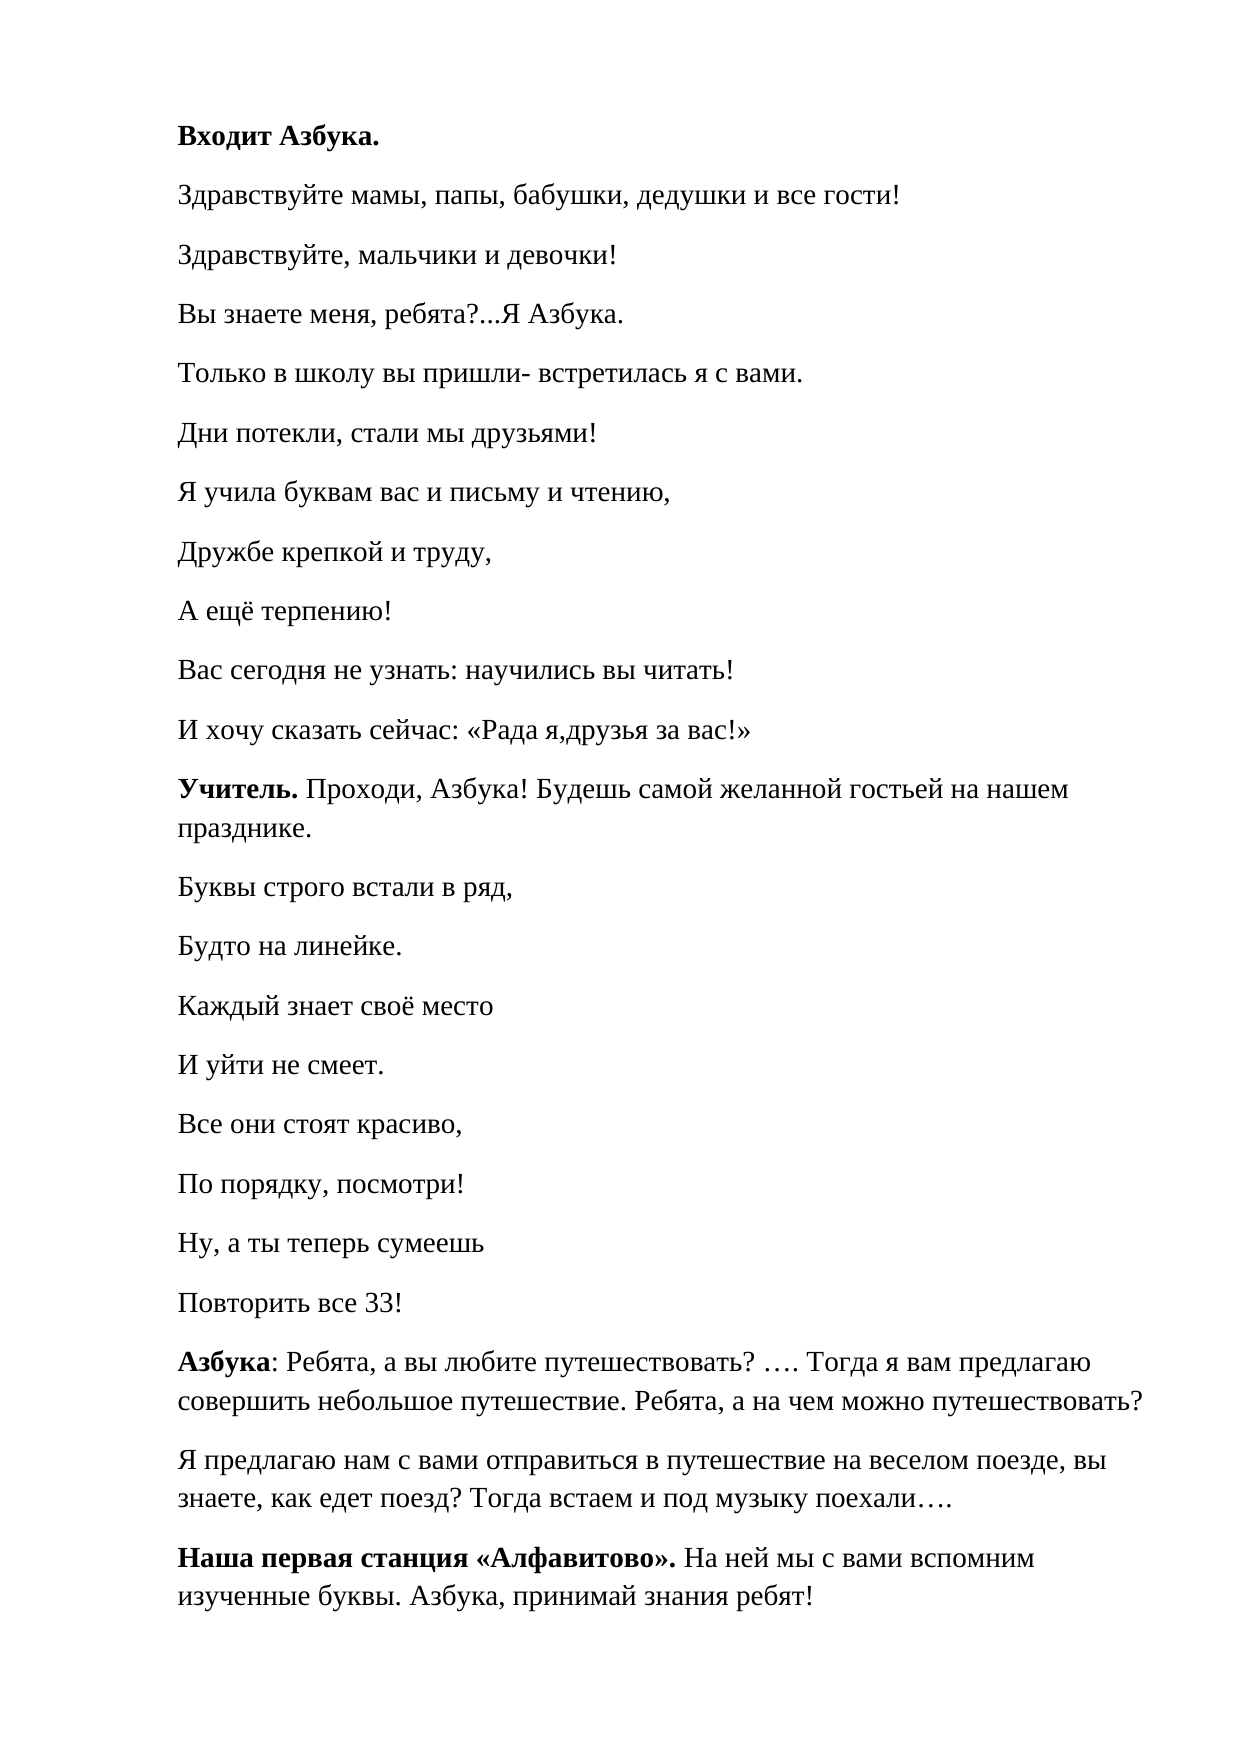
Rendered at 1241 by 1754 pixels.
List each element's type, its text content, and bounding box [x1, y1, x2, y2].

text И уйти не смеет. [177, 1047, 1152, 1081]
text Все они стоят красиво, [177, 1107, 1152, 1140]
text Каждый знает своё место [177, 988, 1152, 1021]
text Буквы строго встали в ряд, [177, 869, 1152, 903]
text Здравствуйте, мальчики и девочки! [177, 237, 1152, 270]
text Учитель. Проходи, Азбука! Будешь самой желанной гостьей на нашем празднике. [177, 771, 1152, 843]
text Повторить все 33! [177, 1285, 1152, 1318]
text По порядку, посмотри! [177, 1166, 1152, 1199]
text Я учила буквам вас и письму и чтению, [177, 474, 1152, 508]
text Я предлагаю нам с вами отправиться в путешествие на веселом поезде, вы знаете, как едет поезд? Тогда встаем и под музыку поехали…. [177, 1442, 1152, 1514]
text Здравствуйте мамы, папы, бабушки, дедушки и все гости! [177, 177, 1152, 211]
text Наша первая станция «Алфавитово». На ней мы с вами вспомним изученные буквы. Азбука, принимай знания ребят! [177, 1540, 1152, 1612]
text А ещё терпению! [177, 593, 1152, 627]
text Азбука: Ребята, а вы любите путешествовать? …. Тогда я вам предлагаю совершить небольшое путешествие. Ребята, а на чем можно путешествовать? [177, 1344, 1152, 1416]
text Входит Азбука. [177, 118, 1152, 152]
text Будто на линейке. [177, 928, 1152, 962]
text Дружбе крепкой и труду, [177, 534, 1152, 567]
text Дни потекли, стали мы друзьями! [177, 415, 1152, 448]
text Ну, а ты теперь сумеешь [177, 1225, 1152, 1259]
text Только в школу вы пришли- встретилась я с вами. [177, 356, 1152, 389]
text Вас сегодня не узнать: научились вы читать! [177, 652, 1152, 686]
text И хочу сказать сейчас: «Рада я,друзья за вас!» [177, 712, 1152, 745]
text Вы знаете меня, ребята?...Я Азбука. [177, 296, 1152, 330]
